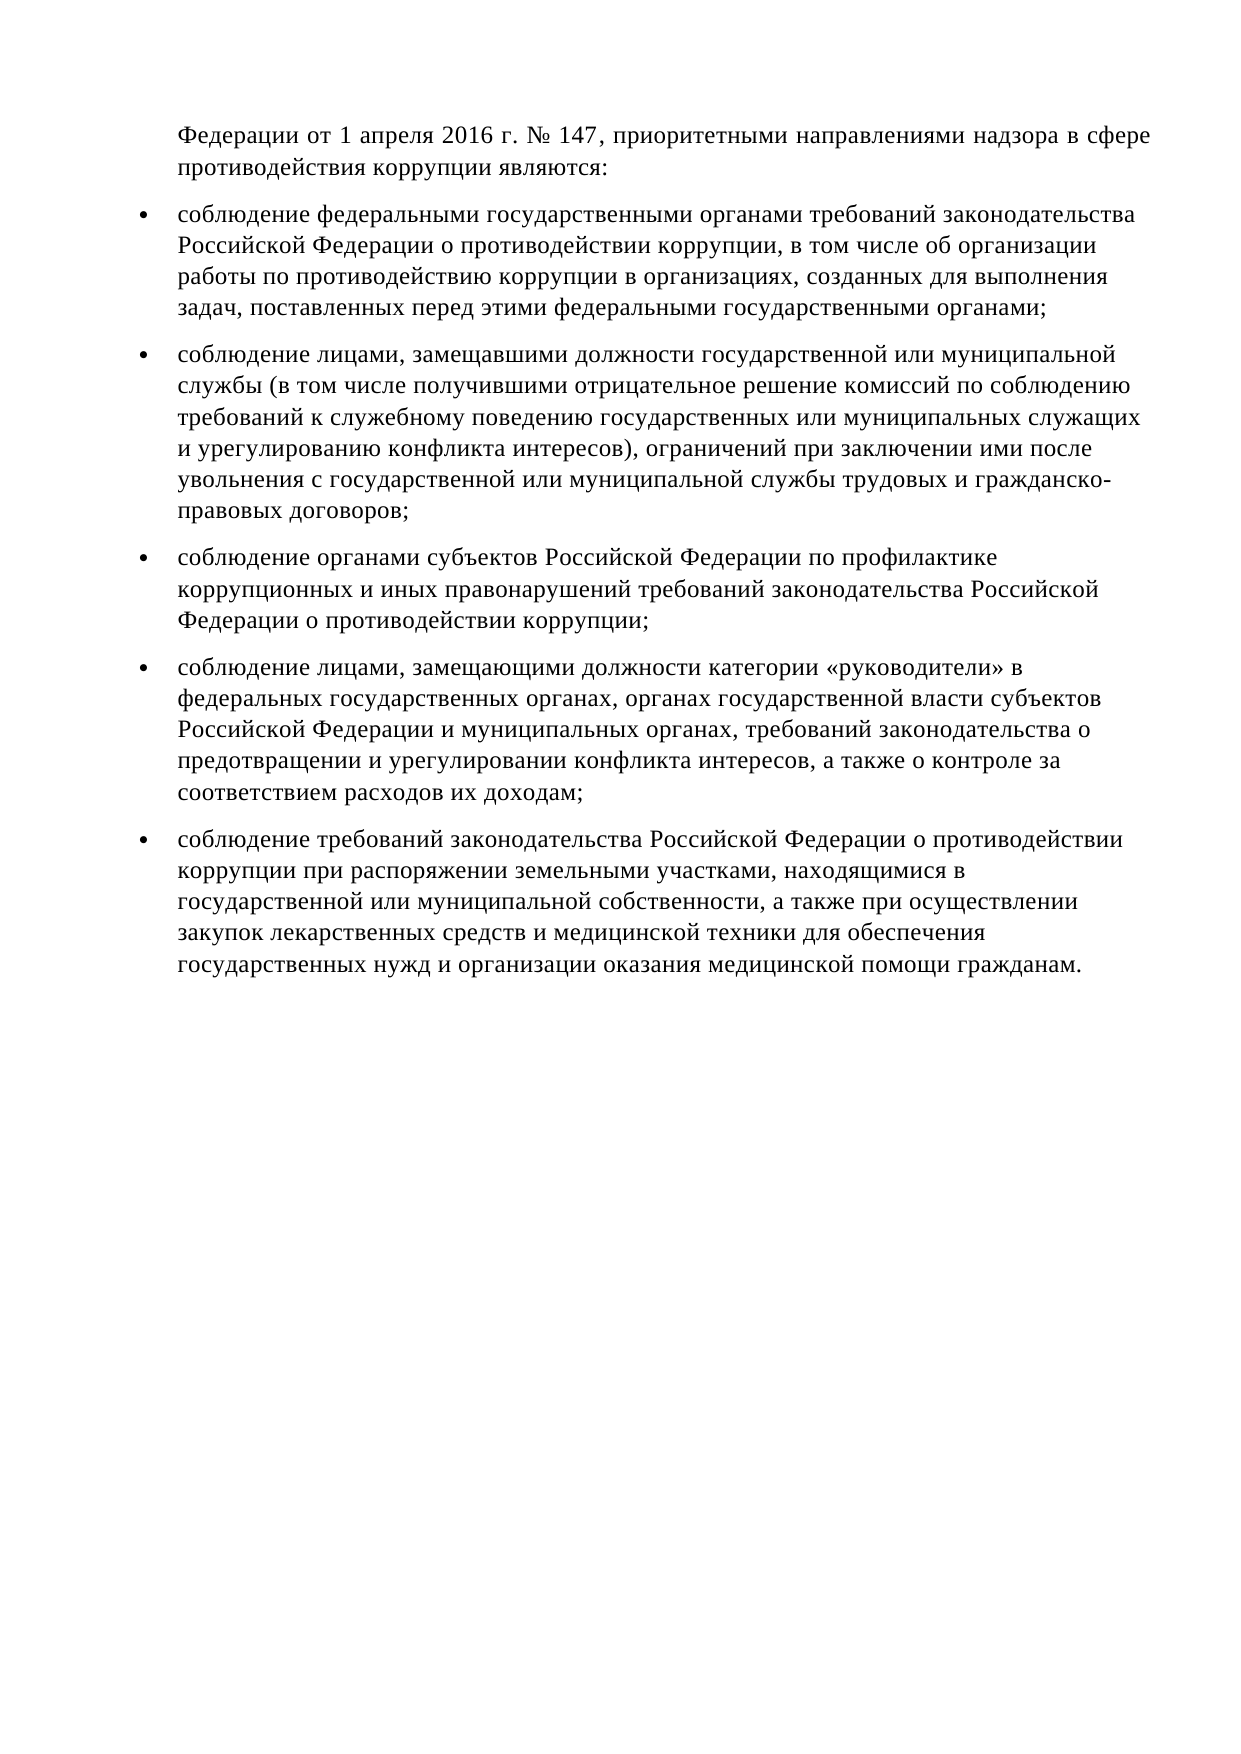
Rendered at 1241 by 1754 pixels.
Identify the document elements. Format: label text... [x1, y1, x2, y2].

list соблюдение органами субъектов Российской Федерации по профилактике коррупционных и иных правонарушений требований законодательства Российской Федерации о противодействии коррупции; [140, 540, 1152, 634]
list соблюдение лицами, замещавшими должности государственной или муниципальной службы (в том числе получившими отрицательное решение комиссий по соблюдению требований к служебному поведению государственных или муниципальных служащих и урегулированию конфликта интересов), ограничений при заключении ими после увольнения с государственной или муниципальной службы трудовых и гражданско-правовых договоров; [140, 337, 1152, 524]
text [177, 118, 1152, 181]
list соблюдение требований законодательства Российской Федерации о противодействии коррупции при распоряжении земельными участками, находящимися в государственной или муниципальной собственности, а также при осуществлении закупок лекарственных средств и медицинской техники для обеспечения государственных нужд и организации оказания медицинской помощи гражданам. [140, 821, 1152, 977]
list соблюдение федеральными государственными органами требований законодательства Российской Федерации о противодействии коррупции, в том числе об организации работы по противодействию коррупции в организациях, созданных для выполнения задач, поставленных перед этими федеральными государственными органами; [140, 196, 1152, 321]
list соблюдение лицами, замещающими должности категории «руководители» в федеральных государственных органах, органах государственной власти субъектов Российской Федерации и муниципальных органах, требований законодательства о предотвращении и урегулировании конфликта интересов, а также о контроле за соответствием расходов их доходам; [140, 649, 1152, 806]
